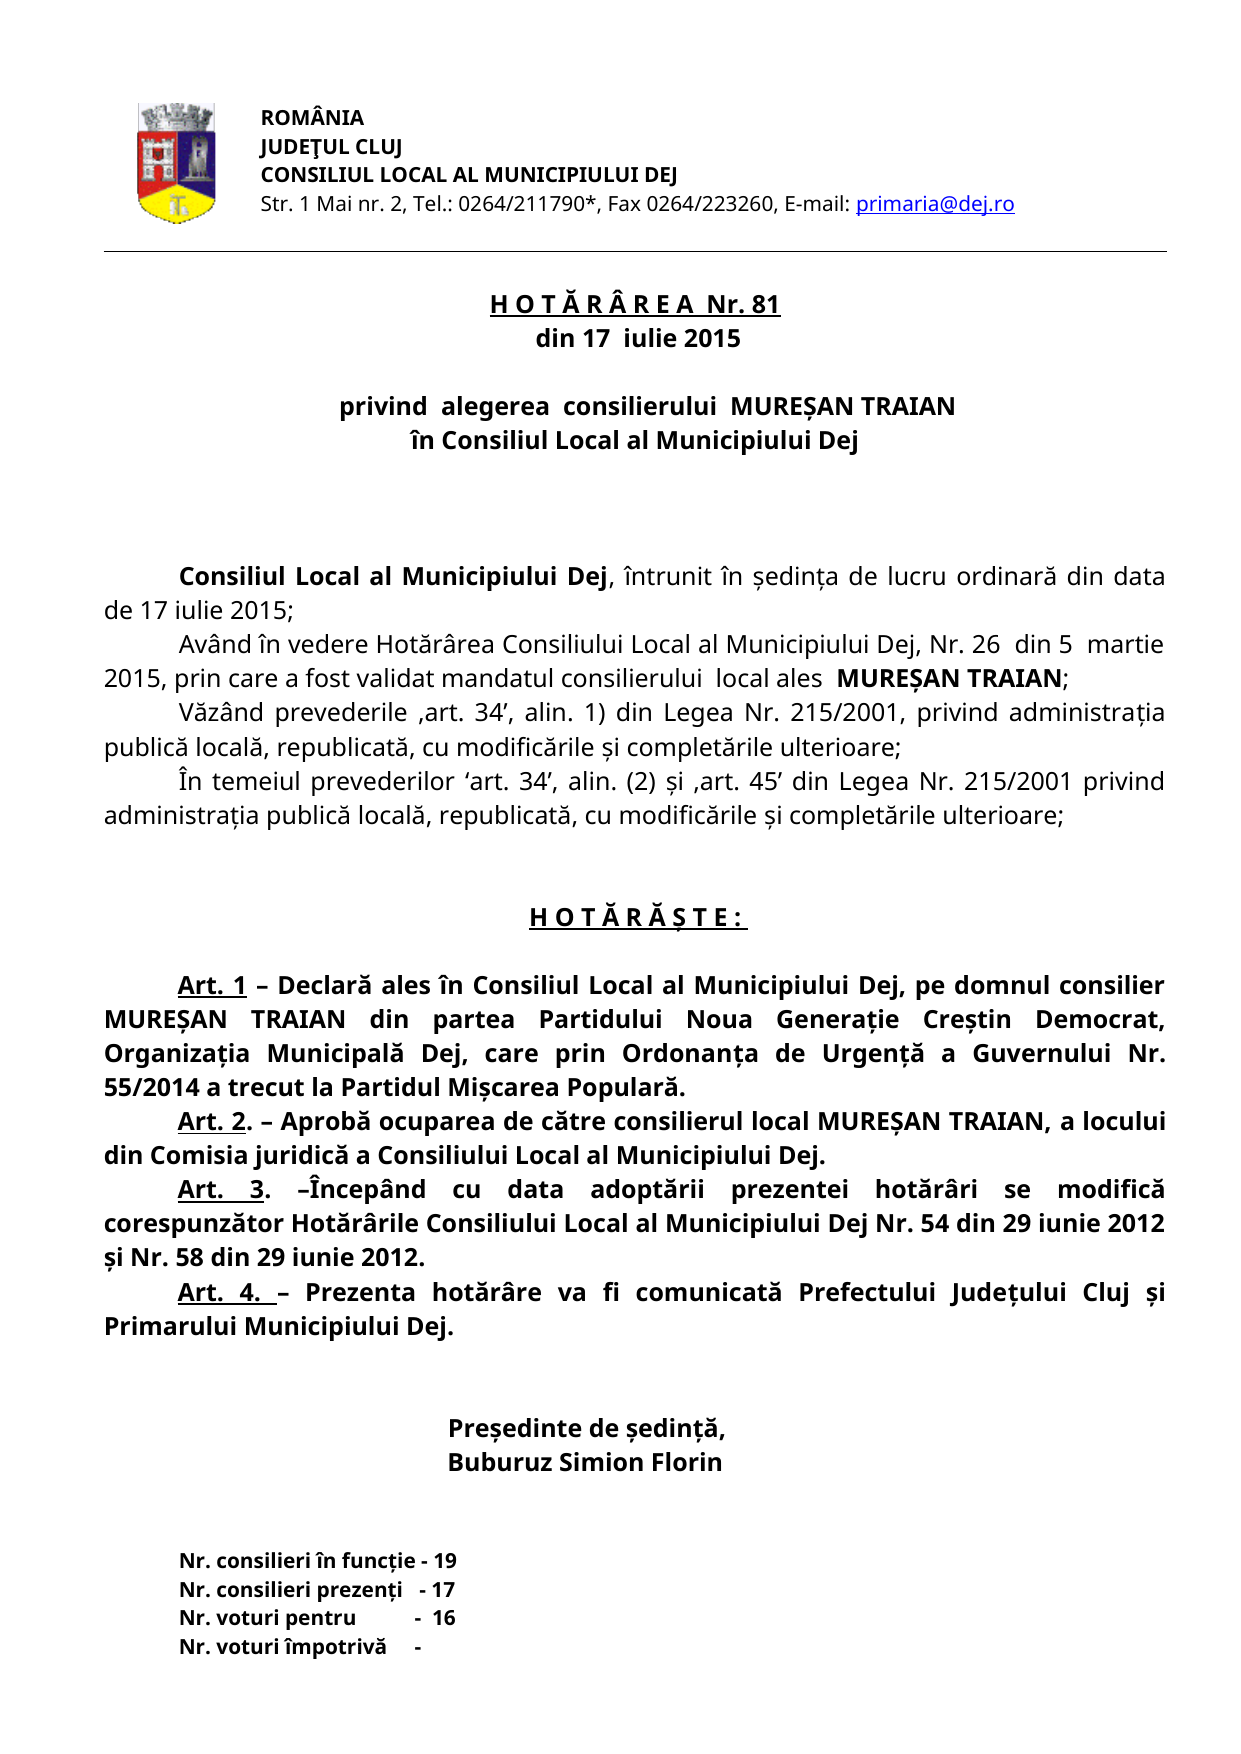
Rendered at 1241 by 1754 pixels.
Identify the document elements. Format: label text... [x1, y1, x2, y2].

subtitle H O T Ă R Â R E A Nr. 81 [103, 286, 1166, 320]
text Văzând prevederile ‚art. 34’, alin. 1) din Legea Nr. 215/2001, privind administrația publică locală, republicată, cu modificările și completările ulterioare; [103, 695, 1166, 763]
picture [137, 103, 216, 224]
text Art. 2. – Aprobă ocuparea de către consilierul local MUREŞAN TRAIAN, a locului din Comisia juridică a Consiliului Local al Municipiului Dej. [103, 1104, 1166, 1172]
table_header [104, 104, 249, 251]
text Art. 4. – Prezenta hotărâre va fi comunicată Prefectului Județului Cluj și Primarului Municipiului Dej. [103, 1274, 1166, 1342]
text H O T Ă R Ă Ş T E : [103, 899, 1166, 933]
table_header ROMÂNIA JUDEŢUL CLUJ CONSILIUL LOCAL AL MUNICIPIULUI DEJ Str. 1 Mai nr. 2, Tel.: 0264/211790*, Fax 0264/223260, E-mail: primaria@dej.ro [249, 104, 1167, 251]
text privind alegerea consilierului MUREŞAN TRAIAN [103, 388, 1166, 423]
text Nr. voturi pentru - 16 [103, 1603, 1166, 1632]
text Art. 1 – Declară ales în Consiliul Local al Municipiului Dej, pe domnul consilier MUREŞAN TRAIAN din partea Partidului Noua Generaţie Creştin Democrat, Organizaţia Municipală Dej, care prin Ordonanța de Urgență a Guvernului Nr. 55/2014 a trecut la Partidul Mişcarea Populară. [103, 968, 1166, 1104]
text Art. 3. –Începând cu data adoptării prezentei hotărâri se modifică corespunzător Hotărârile Consiliului Local al Municipiului Dej Nr. 54 din 29 iunie 2012 și Nr. 58 din 29 iunie 2012. [103, 1172, 1166, 1274]
text Consiliul Local al Municipiului Dej, întrunit în şedinţa de lucru ordinară din data de 17 iulie 2015; [103, 559, 1166, 627]
text Buburuz Simion Florin [103, 1444, 1166, 1478]
text În temeiul prevederilor ‘art. 34’, alin. (2) și ‚art. 45’ din Legea Nr. 215/2001 privind administrația publică locală, republicată, cu modificările și completările ulterioare; [103, 763, 1166, 831]
text Nr. consilieri în funcţie - 19 [103, 1547, 1166, 1575]
text Nr. consilieri prezenţi - 17 [103, 1575, 1166, 1603]
text Având în vedere Hotărârea Consiliului Local al Municipiului Dej, Nr. 26 din 5 martie 2015, prin care a fost validat mandatul consilierului local ales MUREŞAN TRAIAN; [103, 627, 1166, 695]
text Preşedinte de şedinţă, [103, 1410, 1166, 1444]
text din 17 iulie 2015 [103, 320, 1166, 354]
text în Consiliul Local al Municipiului Dej [103, 423, 1166, 457]
text Nr. voturi împotrivă - [103, 1632, 1166, 1660]
